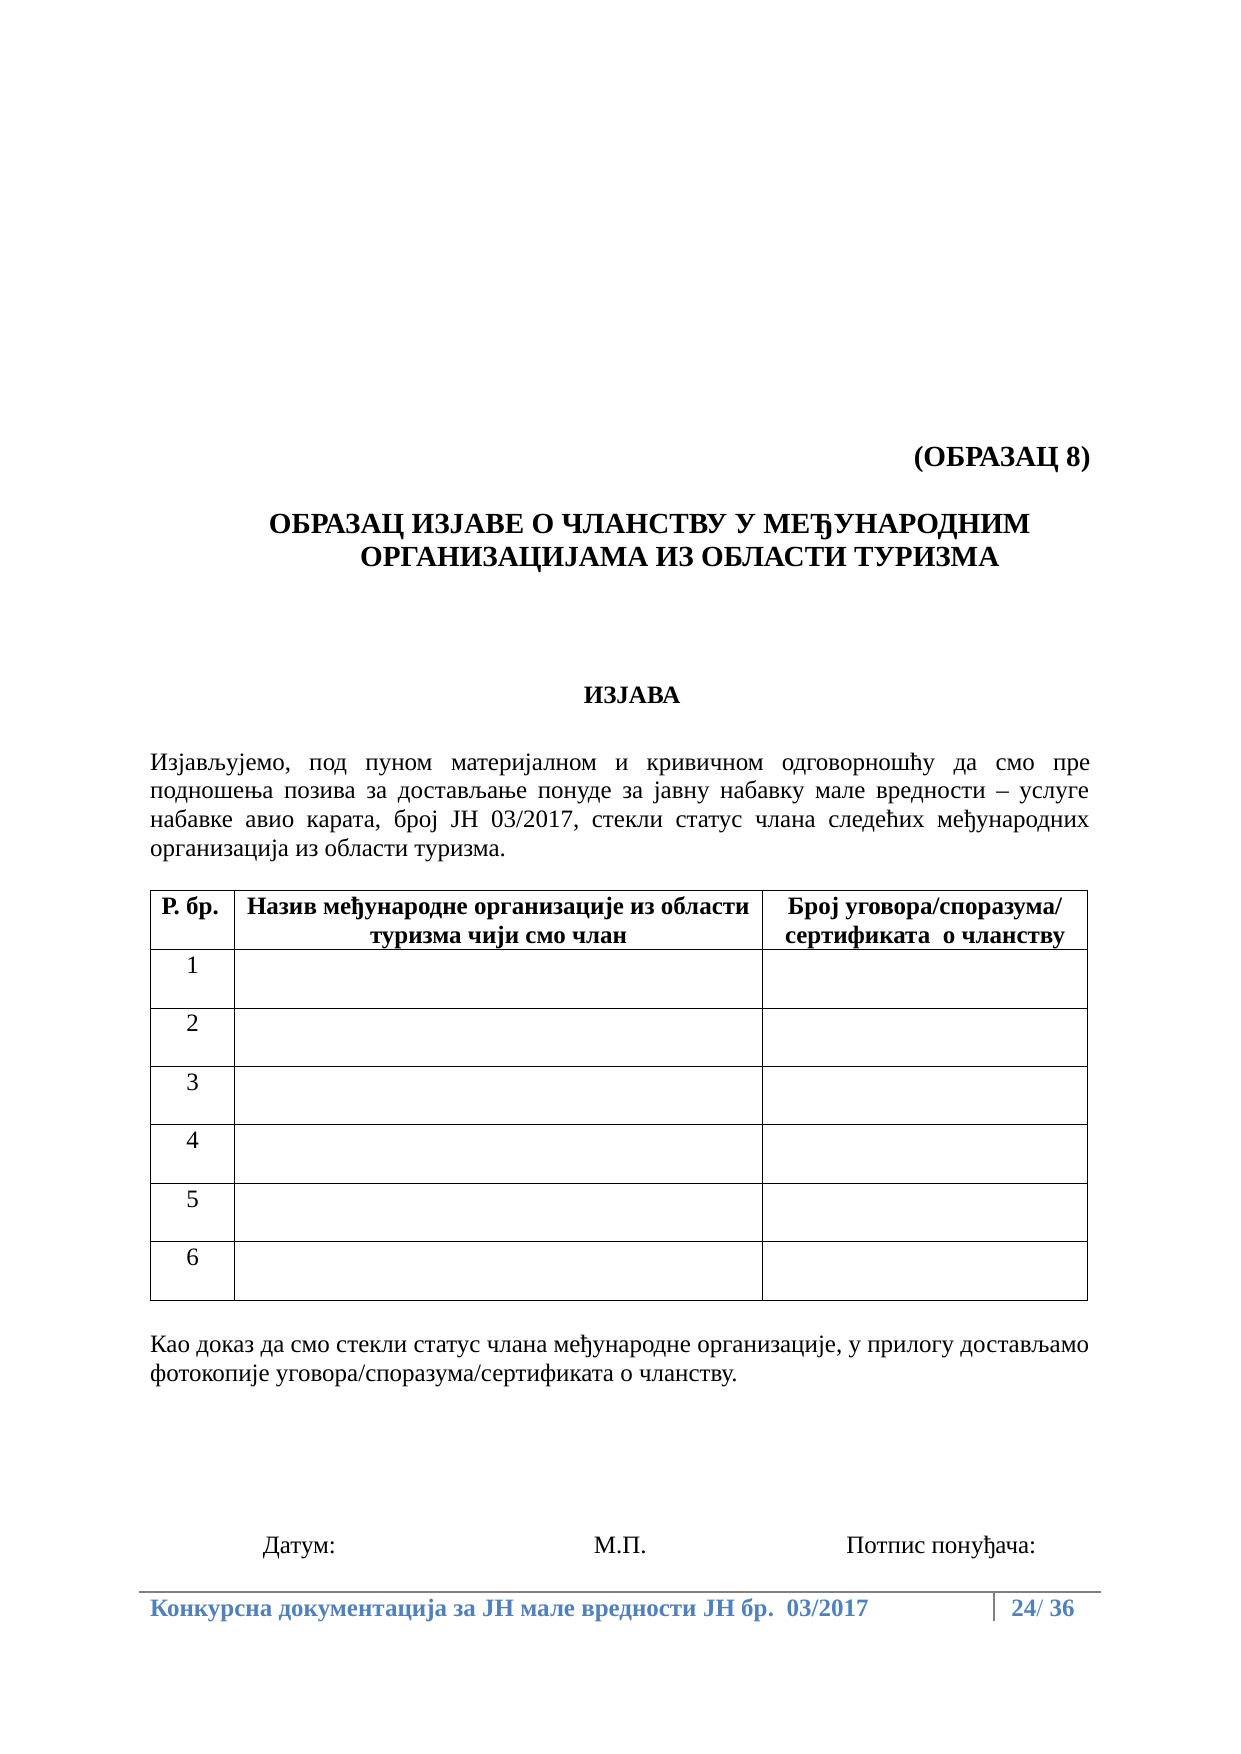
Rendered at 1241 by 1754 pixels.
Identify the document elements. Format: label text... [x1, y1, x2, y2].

table_cell 5 [151, 1184, 234, 1241]
table_cell 6 [151, 1242, 234, 1299]
subtitle ОБРАЗАЦ ИЗЈАВЕ О ЧЛАНСТВУ У МЕЂУНАРОДНИМ ОРГАНИЗАЦИЈАМА ИЗ ОБЛАСТИ ТУРИЗМА [209, 506, 1090, 573]
text Као доказ да смо стекли статус члана међународне организације, у прилогу достављамо фотокопије уговора/споразума/сертификата о чланству. [150, 1329, 1090, 1387]
text ИЗЈАВА [150, 680, 1090, 709]
table_cell [235, 1009, 762, 1066]
table_cell [763, 1067, 1087, 1124]
table_cell 3 [151, 1067, 234, 1124]
table_cell [763, 950, 1087, 1007]
table_cell [235, 950, 762, 1007]
table_header М.П. [460, 1531, 781, 1591]
table_cell 4 [151, 1125, 234, 1183]
table_cell [763, 1009, 1087, 1066]
table_header Број уговора/споразума/ сертификата о чланству [763, 891, 1087, 949]
table_cell [763, 1242, 1087, 1299]
text (ОБРАЗАЦ 8) [150, 439, 1090, 472]
table_cell [763, 1184, 1087, 1241]
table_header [139, 1531, 459, 1591]
table_cell [235, 1067, 762, 1124]
table_cell [763, 1125, 1087, 1183]
table_cell 2 [151, 1009, 234, 1066]
table_cell [235, 1242, 762, 1299]
table_header Р. бр. [151, 891, 234, 949]
table_cell [235, 1184, 762, 1241]
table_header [781, 1531, 1101, 1591]
text Изјављујемо, под пуном материјалном и кривичном одговорношћу да смо пре подношења позива за достављање понуде за јавну набавку мале вредности – услуге набавке авио карата, број ЈН 03/2017, стекли статус члана следећих међународних организација из области туризма. [150, 747, 1090, 862]
table_cell 1 [151, 950, 234, 1007]
table_cell [235, 1125, 762, 1183]
table_header Назив међународне организације из области туризма чији смо члан [235, 891, 762, 949]
